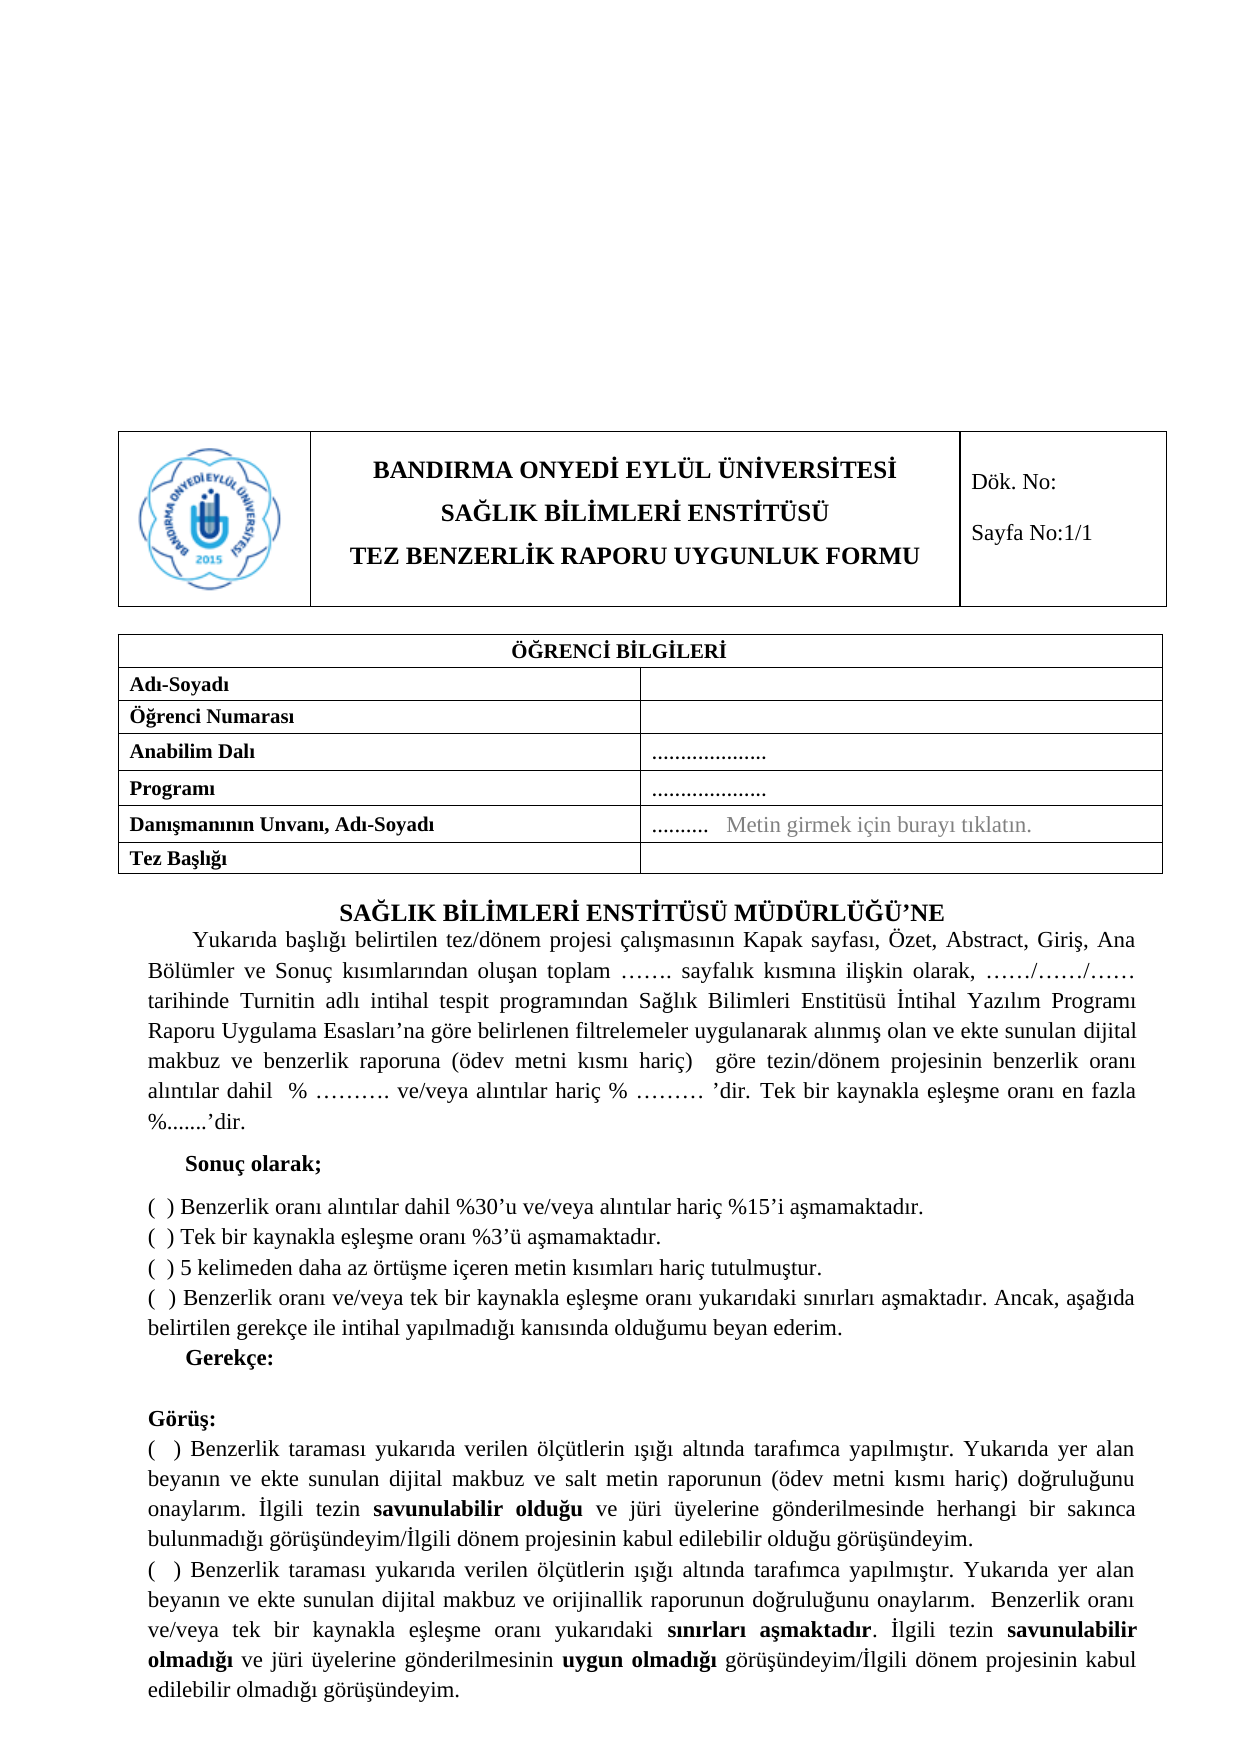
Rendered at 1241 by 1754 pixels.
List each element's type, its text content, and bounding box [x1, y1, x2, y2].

table_header BANDIRMA ONYEDİ EYLÜL ÜNİVERSİTESİ SAĞLIK BİLİMLERİ ENSTİTÜSÜ TEZ BENZERLİK RAPORU UYGUNLUK FORMU [311, 432, 959, 606]
text ( ) Benzerlik taraması yukarıda verilen ölçütlerin ışığı altında tarafımca yapılmıştır. Yukarıda yer alan beyanın ve ekte sunulan dijital makbuz ve orijinallik raporunun doğruluğunu onaylarım. Benzerlik oranı ve/veya tek bir kaynakla eşleşme oranı yukarıdaki sınırları aşmaktadır. İlgili tezin savunulabilir olmadığı ve jüri üyelerine gönderilmesinin uygun olmadığı görüşündeyim/İlgili dönem projesinin kabul edilebilir olmadığı görüşündeyim. [148, 1556, 1137, 1703]
text ( ) Tek bir kaynakla eşleşme oranı %3’ü aşmamaktadır. [148, 1223, 1137, 1250]
table_cell Öğrenci Numarası [119, 701, 640, 732]
table_cell [641, 701, 1162, 732]
table_cell [641, 668, 1162, 699]
text ( ) Benzerlik oranı alıntılar dahil %30’u ve/veya alıntılar hariç %15’i aşmamaktadır. [148, 1193, 1137, 1219]
table_cell Adı-Soyadı [119, 668, 640, 699]
text Görüş: [148, 1404, 1137, 1431]
text ( ) Benzerlik taraması yukarıda verilen ölçütlerin ışığı altında tarafımca yapılmıştır. Yukarıda yer alan beyanın ve ekte sunulan dijital makbuz ve salt metin raporunun (ödev metni kısmı hariç) doğruluğunu onaylarım. İlgili tezin savunulabilir olduğu ve jüri üyelerine gönderilmesinde herhangi bir sakınca bulunmadığı görüşündeyim/İlgili dönem projesinin kabul edilebilir olduğu görüşündeyim. [148, 1435, 1137, 1552]
text Yukarıda başlığı belirtilen tez/dönem projesi çalışmasının Kapak sayfası, Özet, Abstract, Giriş, Ana Bölümler ve Sonuç kısımlarından oluşan toplam ……. sayfalık kısmına ilişkin olarak, ……/……/…… tarihinde Turnitin adlı intihal tespit programından Sağlık Bilimleri Enstitüsü İntihal Yazılım Programı Raporu Uygulama Esasları’na göre belirlenen filtrelemeler uygulanarak alınmış olan ve ekte sunulan dijital makbuz ve benzerlik raporuna (ödev metni kısmı hariç) göre tezin/dönem projesinin benzerlik oranı alıntılar dahil % ………. ve/veya alıntılar hariç % ……… ’dir. Tek bir kaynakla eşleşme oranı en fazla %.......’dir. [148, 926, 1137, 1134]
text Sonuç olarak; [185, 1150, 1137, 1177]
table_cell Tez Başlığı [119, 843, 640, 873]
table_cell Anabilim Dalı [119, 734, 640, 770]
table_header [119, 432, 310, 606]
table_cell Danışmanının Unvanı, Adı-Soyadı [119, 806, 640, 842]
table_cell Programı [119, 771, 640, 805]
text SAĞLIK BİLİMLERİ ENSTİTÜSÜ MÜDÜRLÜĞÜ’NE [148, 898, 1137, 926]
table_cell [641, 734, 1162, 770]
picture [134, 444, 285, 595]
table_header ÖĞRENCİ BİLGİLERİ [119, 635, 1162, 667]
text ( ) 5 kelimeden daha az örtüşme içeren metin kısımları hariç tutulmuştur. [148, 1253, 1137, 1280]
text ( ) Benzerlik oranı ve/veya tek bir kaynakla eşleşme oranı yukarıdaki sınırları aşmaktadır. Ancak, aşağıda belirtilen gerekçe ile intihal yapılmadığı kanısında olduğumu beyan ederim. [148, 1284, 1137, 1340]
text Gerekçe: [148, 1344, 1137, 1371]
table_header Dök. No: Sayfa No:1/1 [961, 432, 1166, 606]
table_cell [641, 806, 1162, 842]
table_cell [641, 771, 1162, 805]
table_cell [641, 843, 1162, 873]
